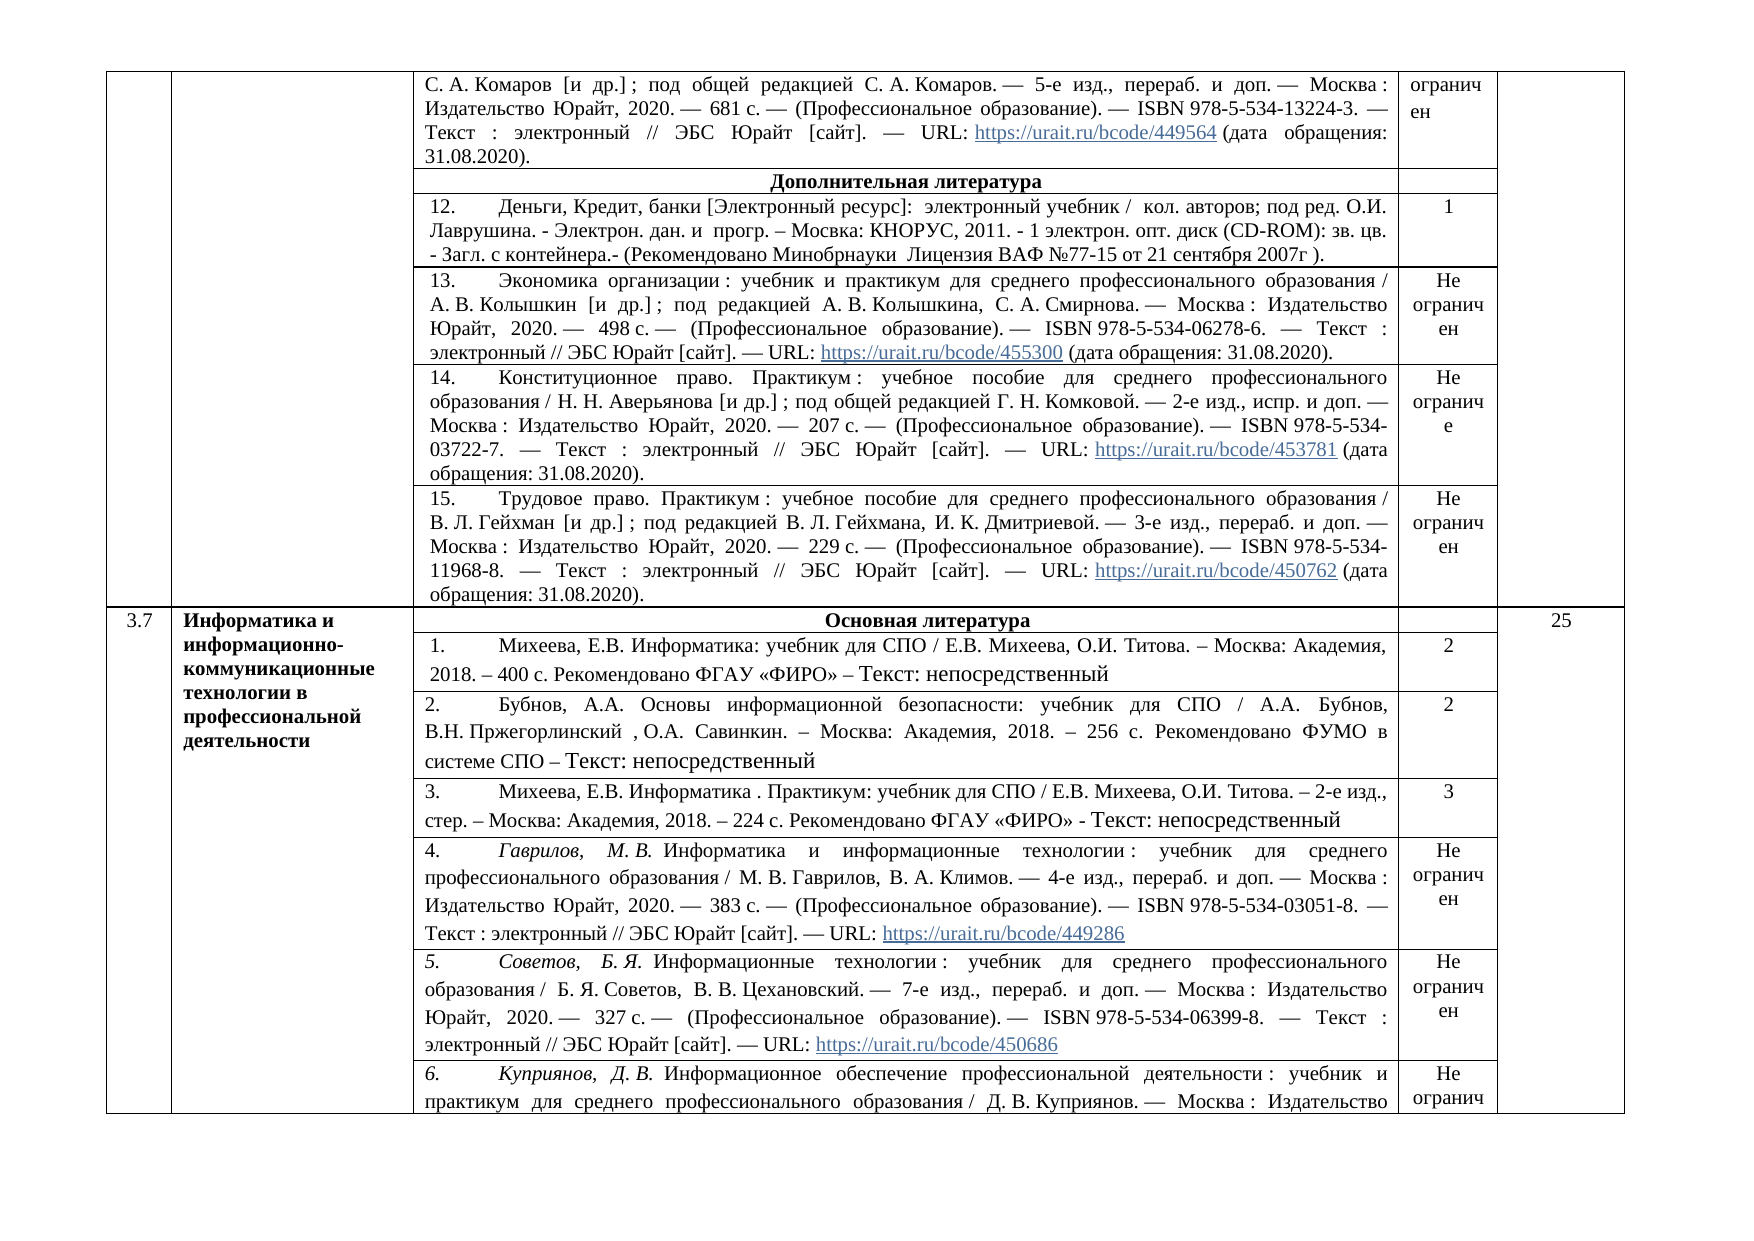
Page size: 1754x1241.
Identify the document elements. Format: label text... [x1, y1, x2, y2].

table_cell Не ограничен [1399, 950, 1497, 1060]
table_cell Михеева, Е.В. Информатика: учебник для СПО / Е.В. Михеева, О.И. Титова. – Москва: Академия, 2018. – 400 с. Рекомендовано ФГАУ «ФИРО» – Текст: непосредственный [414, 633, 1398, 691]
table_cell 1 [1399, 194, 1497, 266]
table_cell 25 [1498, 608, 1624, 1113]
table_cell Не ограничен [1399, 72, 1497, 168]
table_cell [1399, 169, 1497, 193]
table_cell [414, 1061, 1398, 1113]
table_cell 3.7 [107, 608, 171, 1113]
table_cell Конституционное право. Практикум : учебное пособие для среднего профессионального образования / Н. Н. Аверьянова [и др.] ; под общей редакцией Г. Н. Комковой. — 2-е изд., испр. и доп. — Москва : Издательство Юрайт, 2020. — 207 с. — (Профессиональное образование). — ISBN 978-5-534-03722-7. — Текст : электронный // ЭБС Юрайт [сайт]. — URL: https://urait.ru/bcode/453781 (дата обращения: 31.08.2020). [644, 365, 1398, 485]
table_cell Бубнов, А.А. Основы информационной безопасности: учебник для СПО / А.А. Бубнов, В.Н. Пржегорлинский , О.А. Савинкин. – Москва: Академия, 2018. – 256 с. Рекомендовано ФУМО в системе СПО – Текст: непосредственный [414, 692, 1398, 777]
table_cell Деньги, Кредит, банки [Электронный ресурс]: электронный учебник / кол. авторов; под ред. О.И. Лаврушина. - Электрон. дан. и прогр. – Мосвка: КНОРУС, 2011. - 1 электрон. опт. диск (CD-ROM): зв. цв. - Загл. с контейнера.- (Рекомендовано Минобрнауки Лицензия ВАФ №77-15 от 21 сентября 2007г ). [414, 194, 1398, 266]
table_cell Не ограниче [1399, 365, 1497, 485]
table_cell Не ограничен [1399, 838, 1497, 948]
table_cell Дополнительная литература [414, 169, 1398, 193]
table_cell Не ограничен [1399, 1061, 1497, 1113]
table_cell 2 [1399, 692, 1497, 777]
table_cell Михеева, Е.В. Информатика . Практикум: учебник для СПО / Е.В. Михеева, О.И. Титова. – 2-е изд., стер. – Москва: Академия, 2018. – 224 с. Рекомендовано ФГАУ «ФИРО» - Текст: непосредственный [414, 779, 1398, 837]
table_cell [1399, 608, 1497, 632]
table_cell Не ограничен [1399, 268, 1497, 364]
table_cell Трудовое право. Практикум : учебное пособие для среднего профессионального образования / В. Л. Гейхман [и др.] ; под редакцией В. Л. Гейхмана, И. К. Дмитриевой. — 3-е изд., перераб. и доп. — Москва : Издательство Юрайт, 2020. — 229 с. — (Профессиональное образование). — ISBN 978-5-534-11968-8. — Текст : электронный // ЭБС Юрайт [сайт]. — URL: https://urait.ru/bcode/450762 (дата обращения: 31.08.2020). [414, 486, 1398, 606]
table_cell Не ограничен [1399, 486, 1497, 606]
table_cell Советов, Б. Я. Информационные технологии : учебник для среднего профессионального образования / Б. Я. Советов, В. В. Цехановский. — 7-е изд., перераб. и доп. — Москва : Издательство Юрайт, 2020. — 327 с. — (Профессиональное образование). — ISBN 978-5-534-06399-8. — Текст : электронный // ЭБС Юрайт [сайт]. — URL: https://urait.ru/bcode/450686 [414, 950, 1398, 1060]
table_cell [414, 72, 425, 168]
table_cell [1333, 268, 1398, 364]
table_cell 3 [1399, 779, 1497, 837]
table_cell Основная литература [414, 608, 1398, 632]
table_cell Гаврилов, М. В. Информатика и информационные технологии : учебник для среднего профессионального образования / М. В. Гаврилов, В. А. Климов. — 4-е изд., перераб. и доп. — Москва : Издательство Юрайт, 2020. — 383 с. — (Профессиональное образование). — ISBN 978-5-534-03051-8. — Текст : электронный // ЭБС Юрайт [сайт]. — URL: https://urait.ru/bcode/449286 [414, 838, 1398, 948]
table_cell Информатика и информационно-коммуникационные технологии в профессиональной деятельности [172, 608, 413, 1113]
table_cell 2 [1399, 633, 1497, 691]
